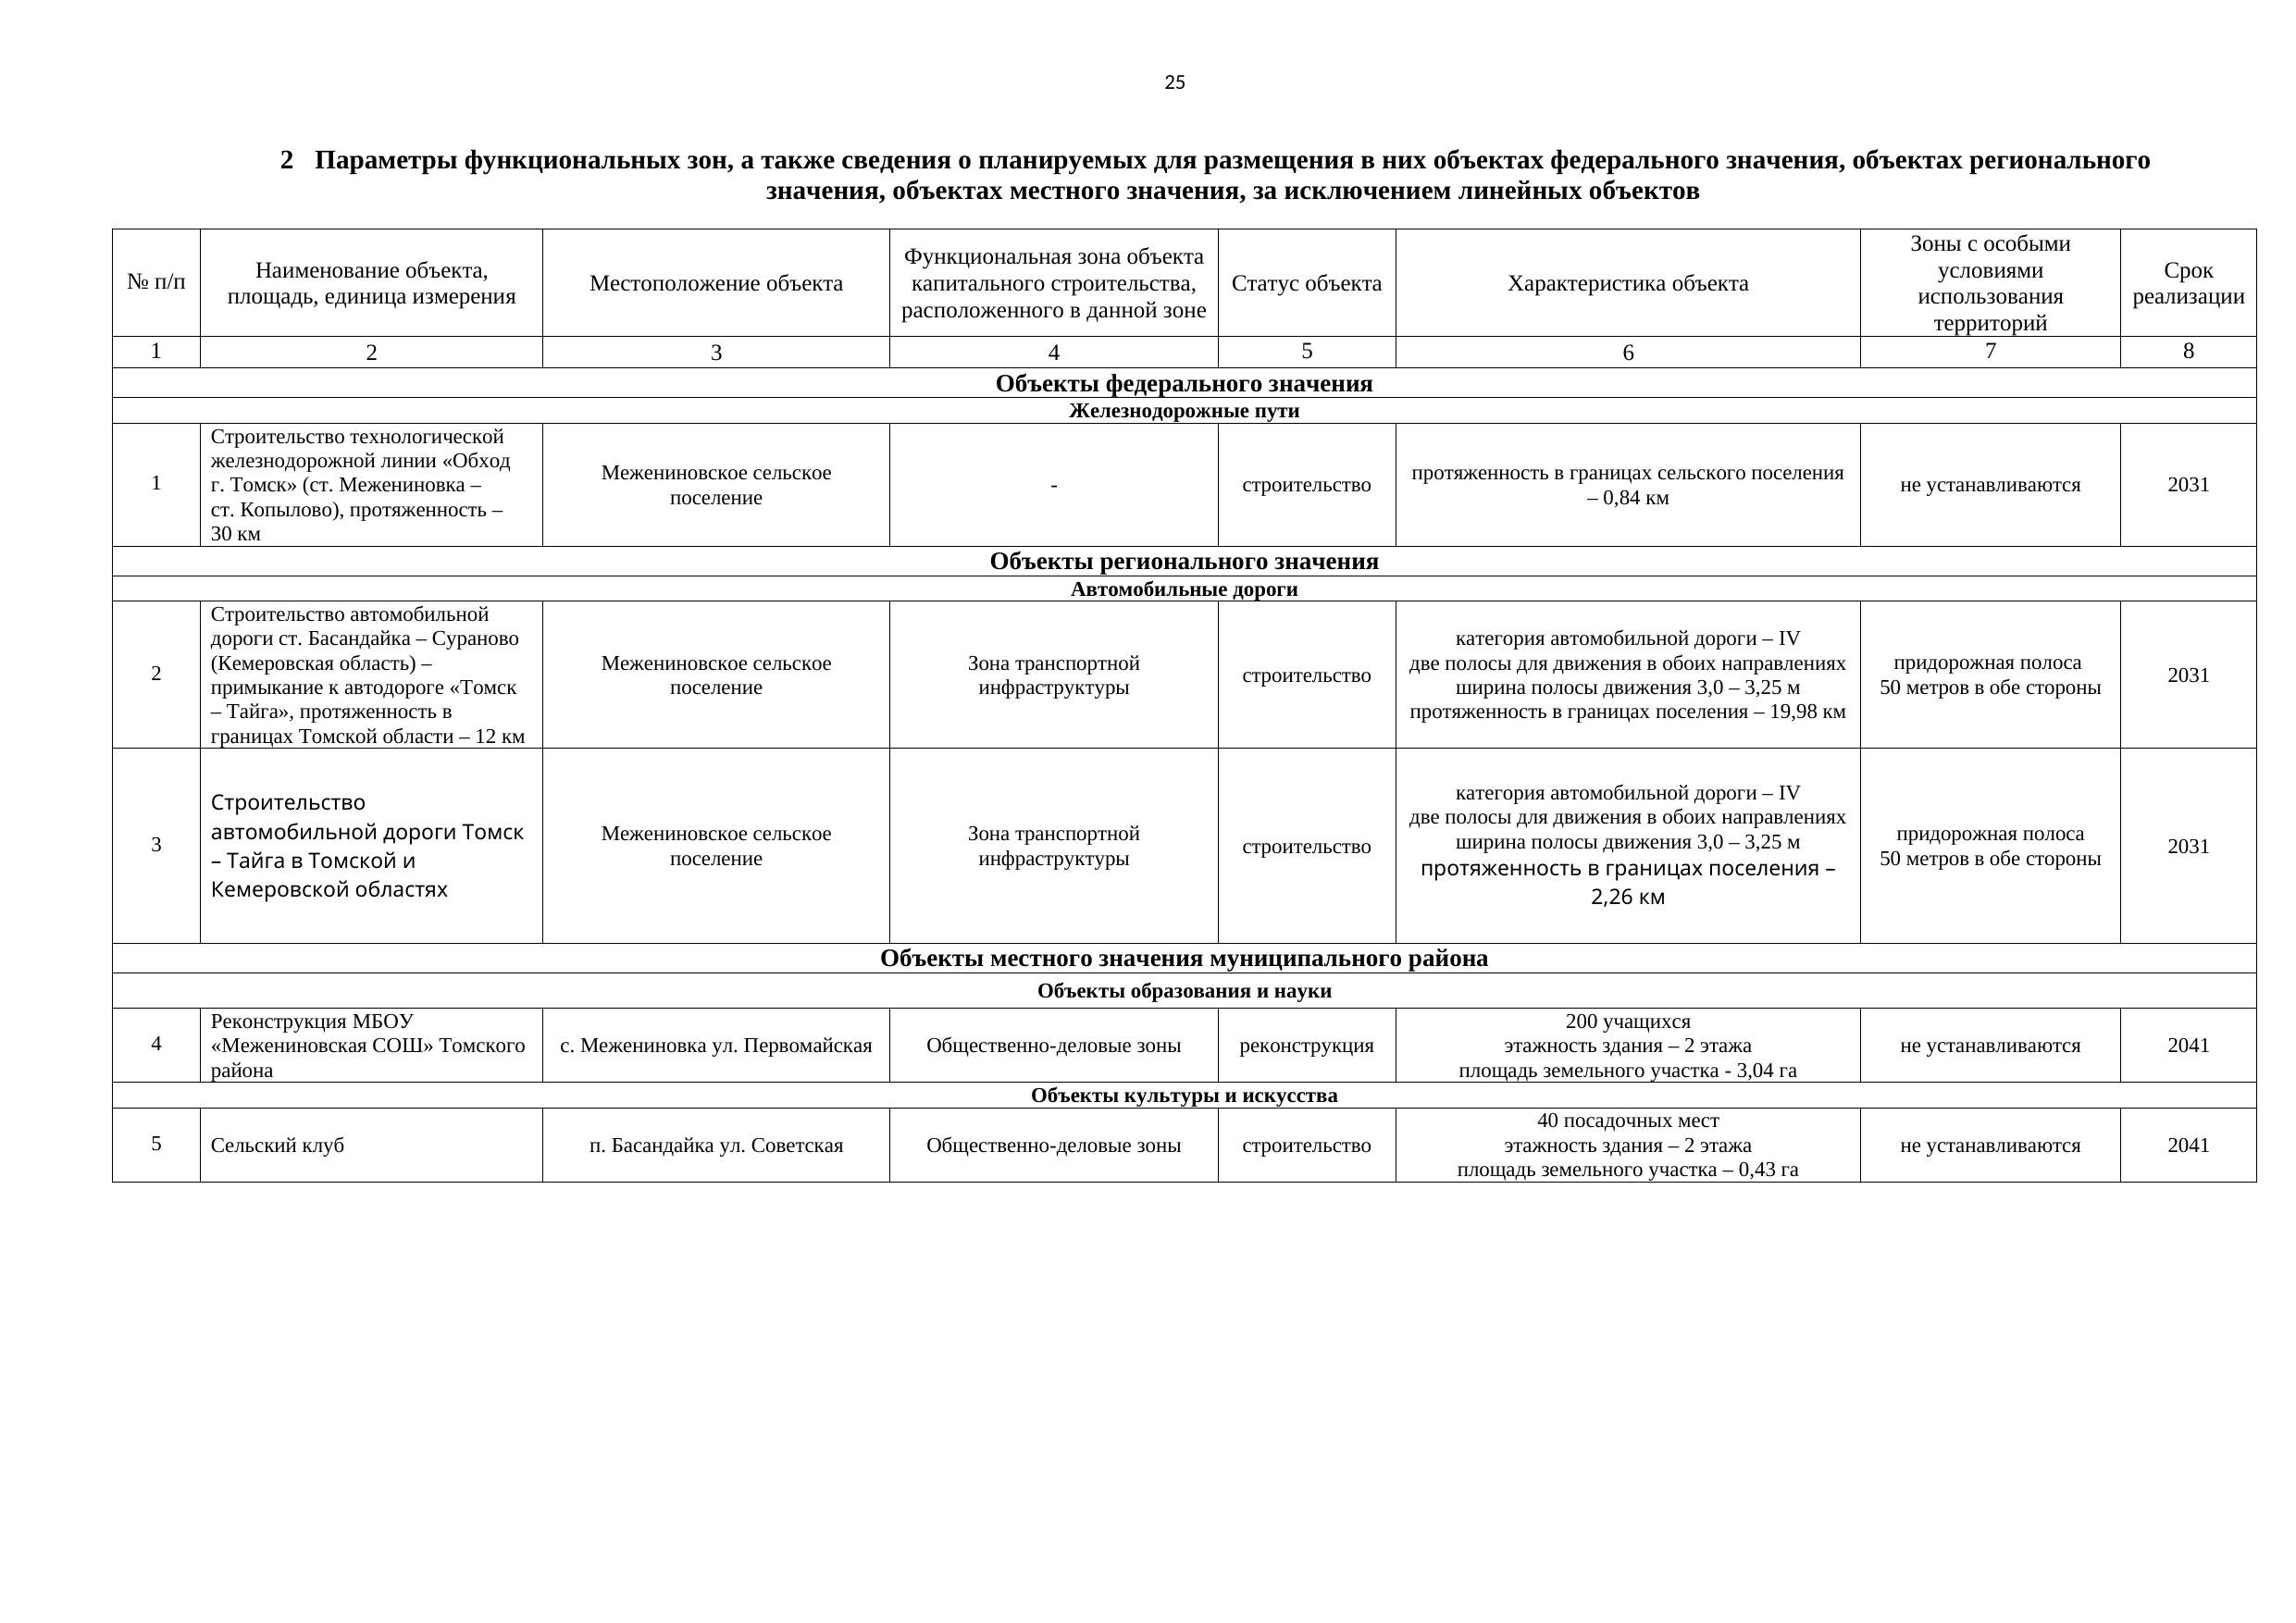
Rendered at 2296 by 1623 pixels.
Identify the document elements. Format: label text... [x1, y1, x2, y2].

table_cell 3 [113, 749, 200, 942]
table_cell 8 [2121, 337, 2256, 367]
table_cell с. Межениновка ул. Первомайская [543, 1009, 889, 1082]
table_cell 4 [890, 337, 1218, 367]
table_cell Объекты образования и науки [113, 973, 2256, 1008]
table_cell строительство [1219, 424, 1396, 545]
table_cell 7 [1861, 337, 2120, 367]
table_cell не устанавливаются [1861, 424, 2120, 545]
list Параметры функциональных зон, а также сведения о планируемых для размещения в них объектах федерального значения, объектах регионального значения, объектах местного значения, за исключением линейных объектов [246, 143, 2186, 205]
table_cell Объекты местного значения муниципального района [113, 944, 2256, 973]
table_cell 6 [1396, 337, 1860, 367]
table_cell Объекты федерального значения [113, 368, 2256, 397]
table_cell Строительство автомобильной дороги ст. Басандайка – Сураново (Кемеровская область) – примыкание к автодороге «Томск – Тайга», протяженность в границах Томской области – 12 км [201, 601, 542, 748]
table_cell 200 учащихся этажность здания – 2 этажа площадь земельного участка - 3,04 га [1396, 1009, 1860, 1082]
table_cell строительство [1219, 749, 1396, 942]
table_cell Зона транспортной инфраструктуры [890, 749, 1218, 942]
table_cell протяженность в границах сельского поселения – 0,84 км [1396, 424, 1860, 545]
table_cell 1 [113, 337, 200, 367]
table_cell Строительство технологической железнодорожной линии «Обход г. Томск» (ст. Межениновка – ст. Копылово), протяженность – 30 км [201, 424, 542, 545]
table_cell Общественно-деловые зоны [890, 1109, 1218, 1182]
table_cell 2031 [2121, 601, 2256, 748]
table_cell Сельский клуб [201, 1109, 542, 1182]
table_cell Межениновское сельское поселение [543, 749, 889, 942]
table_cell Объекты культуры и искусства [113, 1083, 2256, 1108]
table_cell Межениновское сельское поселение [543, 601, 889, 748]
table_cell п. Басандайка ул. Советская [543, 1109, 889, 1182]
table_cell 5 [1219, 337, 1396, 367]
table_cell строительство [1219, 601, 1396, 748]
table_cell придорожная полоса 50 метров в обе стороны [1861, 601, 2120, 748]
table_cell Межениновское сельское поселение [543, 424, 889, 545]
table_cell 5 [113, 1109, 200, 1182]
table_cell 3 [543, 337, 889, 367]
table_cell категория автомобильной дороги – IV две полосы для движения в обоих направлениях ширина полосы движения 3,0 – 3,25 м протяженность в границах поселения – 2,26 км [1396, 749, 1860, 942]
table_header № п/п [113, 229, 200, 336]
table_cell Общественно-деловые зоны [890, 1009, 1218, 1082]
table_header Зоны с особыми условиями использования территорий [1861, 229, 2120, 336]
table_cell 2 [113, 601, 200, 748]
table_cell Реконструкция МБОУ «Межениновская СОШ» Томского района [201, 1009, 542, 1082]
table_cell реконструкция [1219, 1009, 1396, 1082]
table_header Местоположение объекта [543, 229, 889, 336]
table_cell 2041 [2121, 1009, 2256, 1082]
table_cell 2031 [2121, 749, 2256, 942]
table_cell 2041 [2121, 1109, 2256, 1182]
table_cell Зона транспортной инфраструктуры [890, 601, 1218, 748]
table_header Функциональная зона объекта капитального строительства, расположенного в данной зоне [890, 229, 1218, 336]
table_cell не устанавливаются [1861, 1109, 2120, 1182]
table_cell Железнодорожные пути [113, 398, 2256, 423]
table_header Статус объекта [1219, 229, 1396, 336]
table_header Наименование объекта, площадь, единица измерения [201, 229, 542, 336]
table_cell Объекты регионального значения [113, 547, 2256, 576]
table_cell 1 [113, 424, 200, 545]
table_cell - [890, 424, 1218, 545]
table_cell Строительство автомобильной дороги Томск – Тайга в Томской и Кемеровской областях [201, 749, 542, 942]
table_cell 4 [113, 1009, 200, 1082]
table_cell придорожная полоса 50 метров в обе стороны [1861, 749, 2120, 942]
table_header Срок реализации [2121, 229, 2256, 336]
table_cell 2031 [2121, 424, 2256, 545]
table_cell 2 [201, 337, 542, 367]
table_cell не устанавливаются [1861, 1009, 2120, 1082]
table_cell категория автомобильной дороги – IV две полосы для движения в обоих направлениях ширина полосы движения 3,0 – 3,25 м протяженность в границах поселения – 19,98 км [1396, 601, 1860, 748]
table_cell строительство [1219, 1109, 1396, 1182]
table_header Характеристика объекта [1396, 229, 1860, 336]
table_cell 40 посадочных мест этажность здания – 2 этажа площадь земельного участка – 0,43 га [1396, 1109, 1860, 1182]
table_cell Автомобильные дороги [113, 576, 2256, 601]
